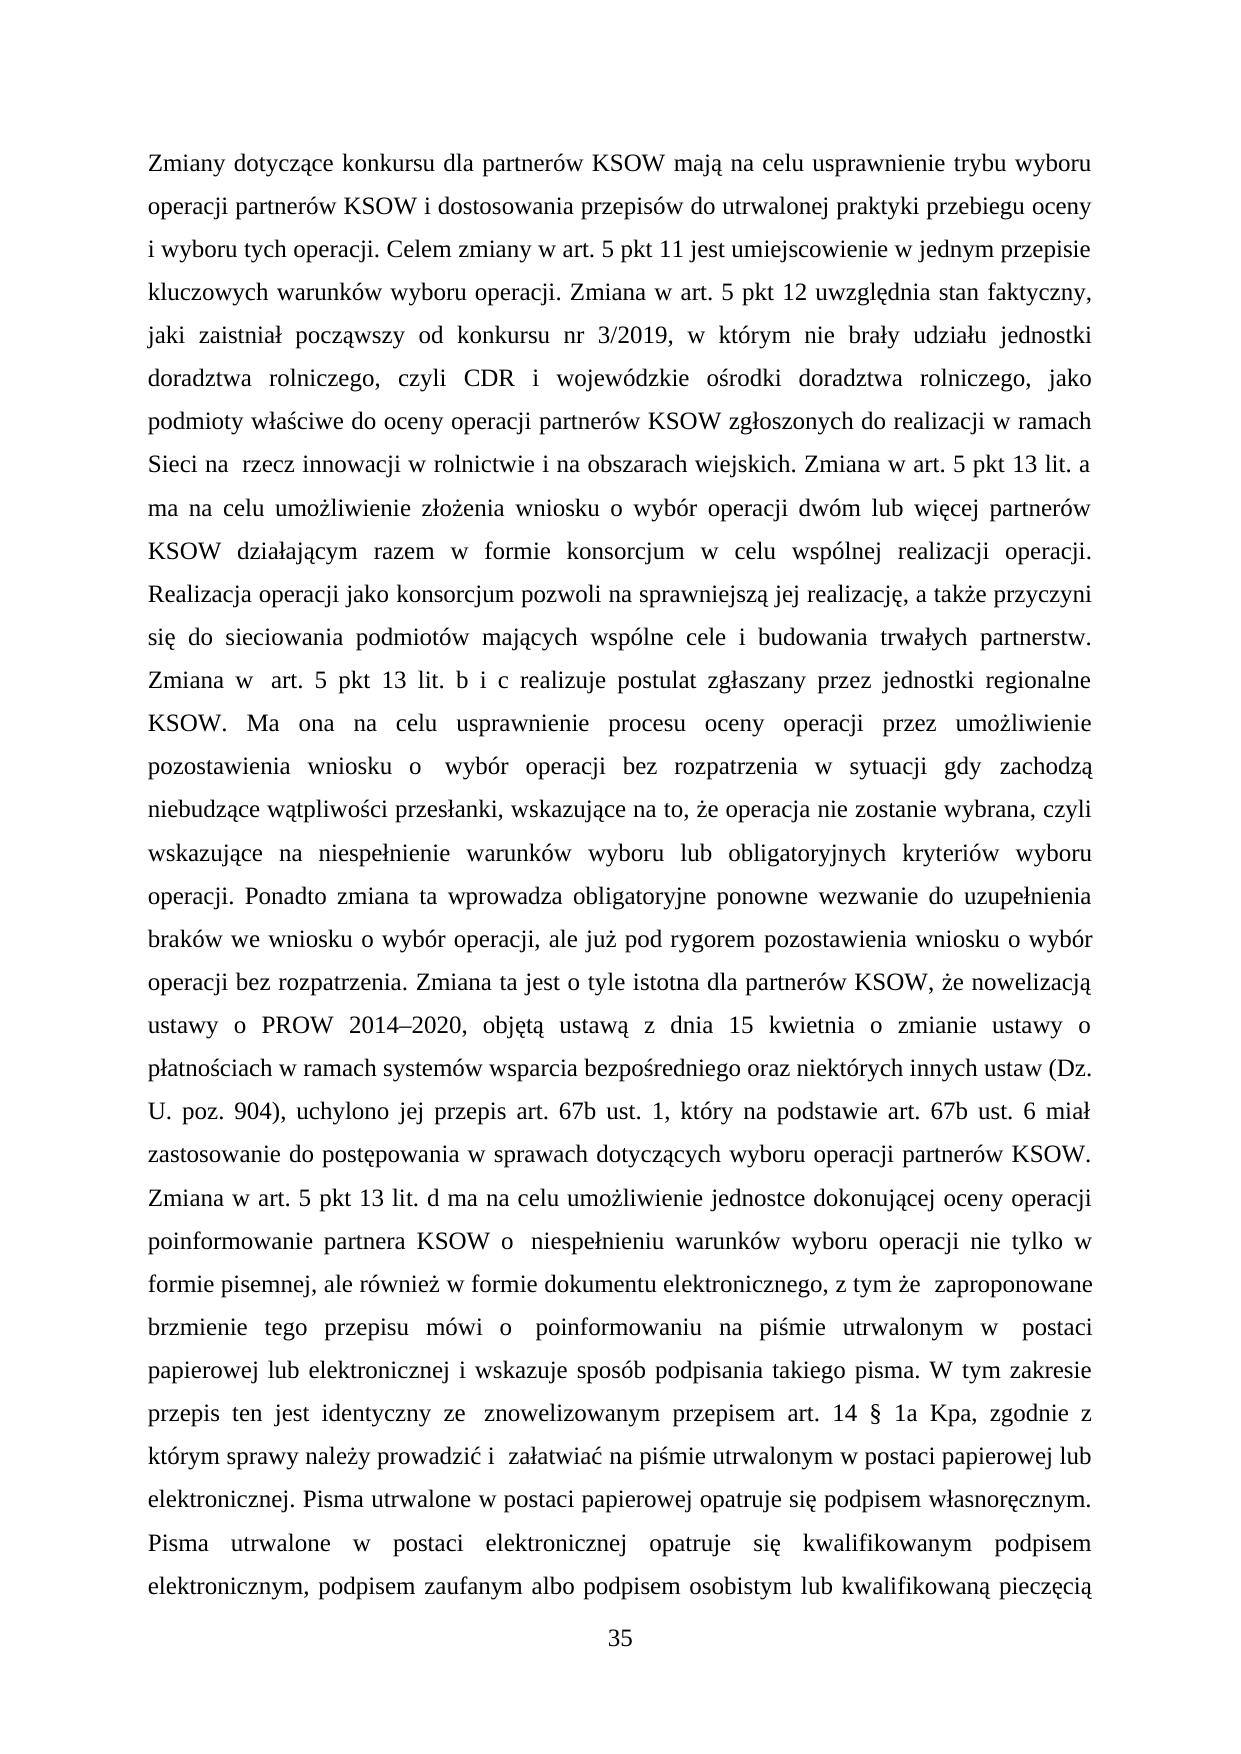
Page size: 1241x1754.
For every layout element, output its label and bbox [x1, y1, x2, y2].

text [148, 148, 1093, 1599]
